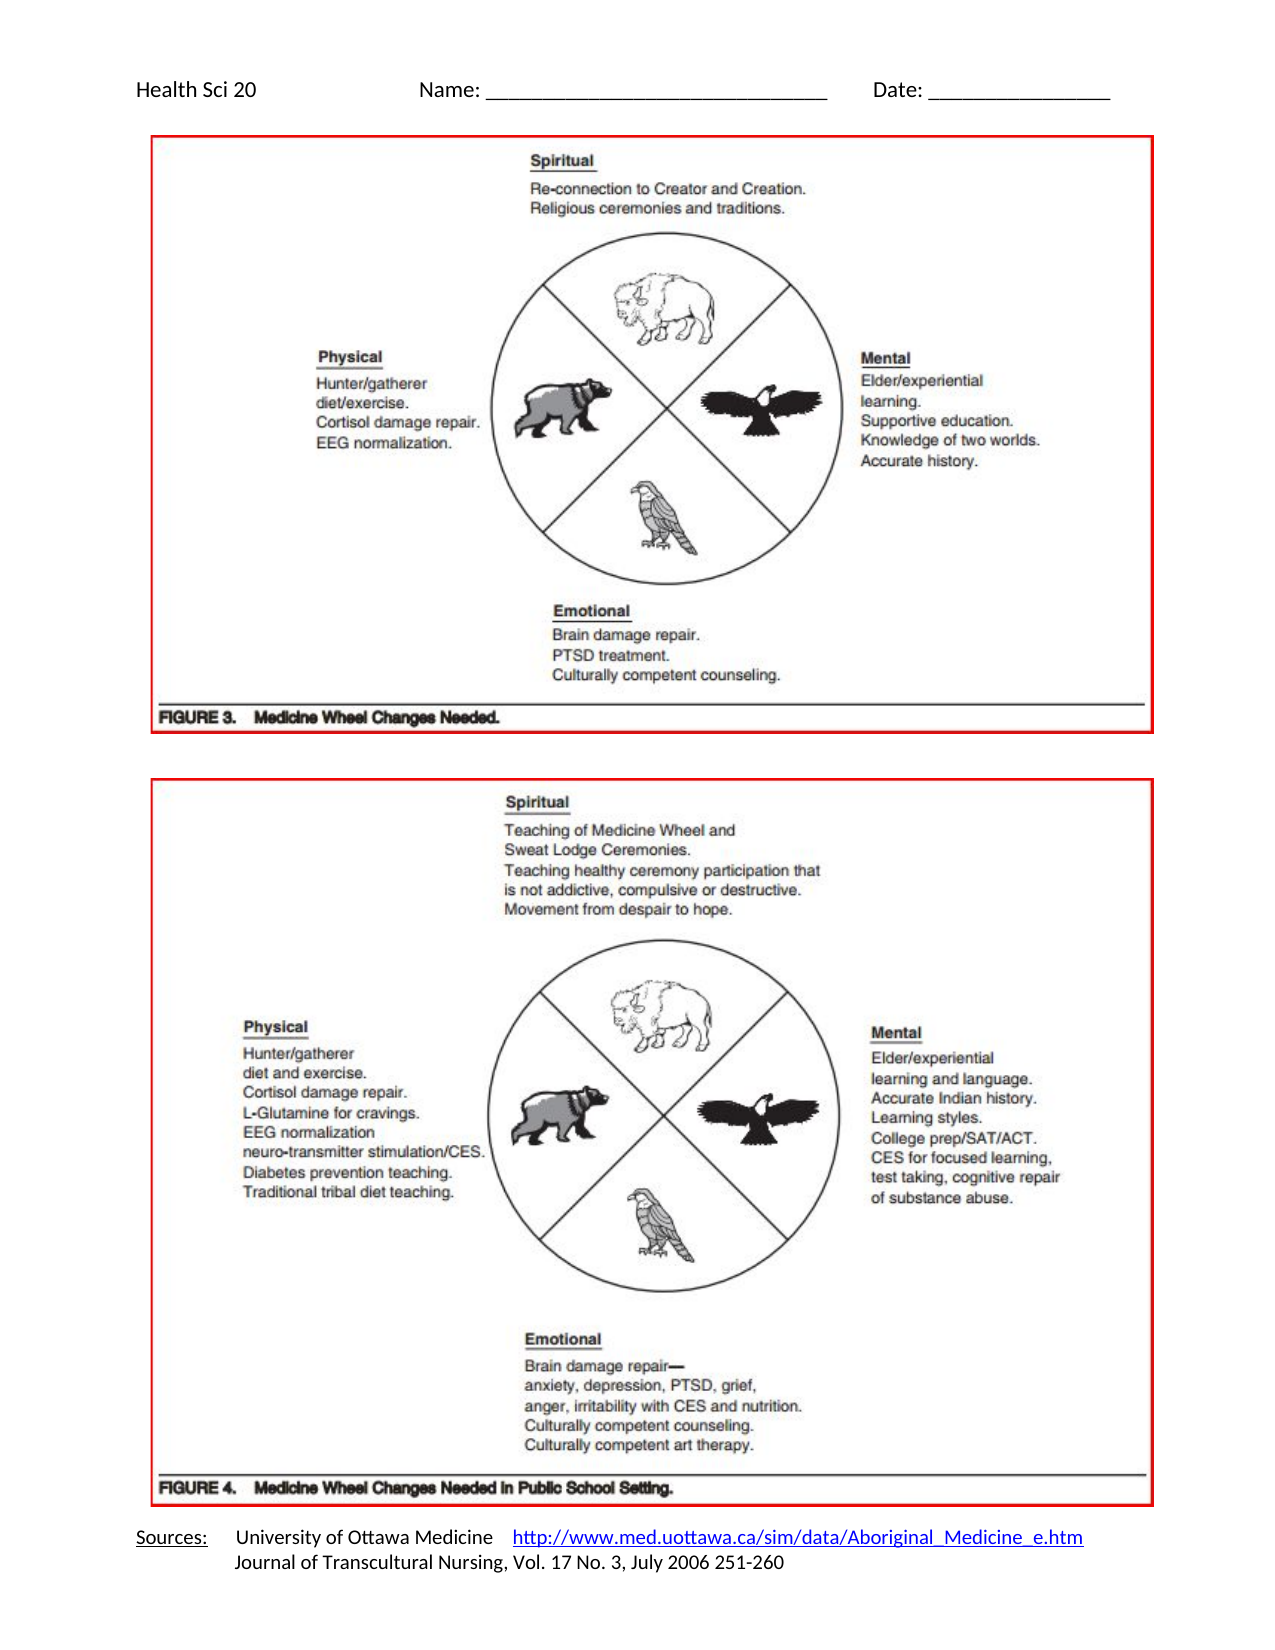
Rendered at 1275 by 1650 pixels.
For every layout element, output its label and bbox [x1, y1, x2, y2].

picture [150, 135, 1154, 734]
picture [150, 778, 1154, 1507]
